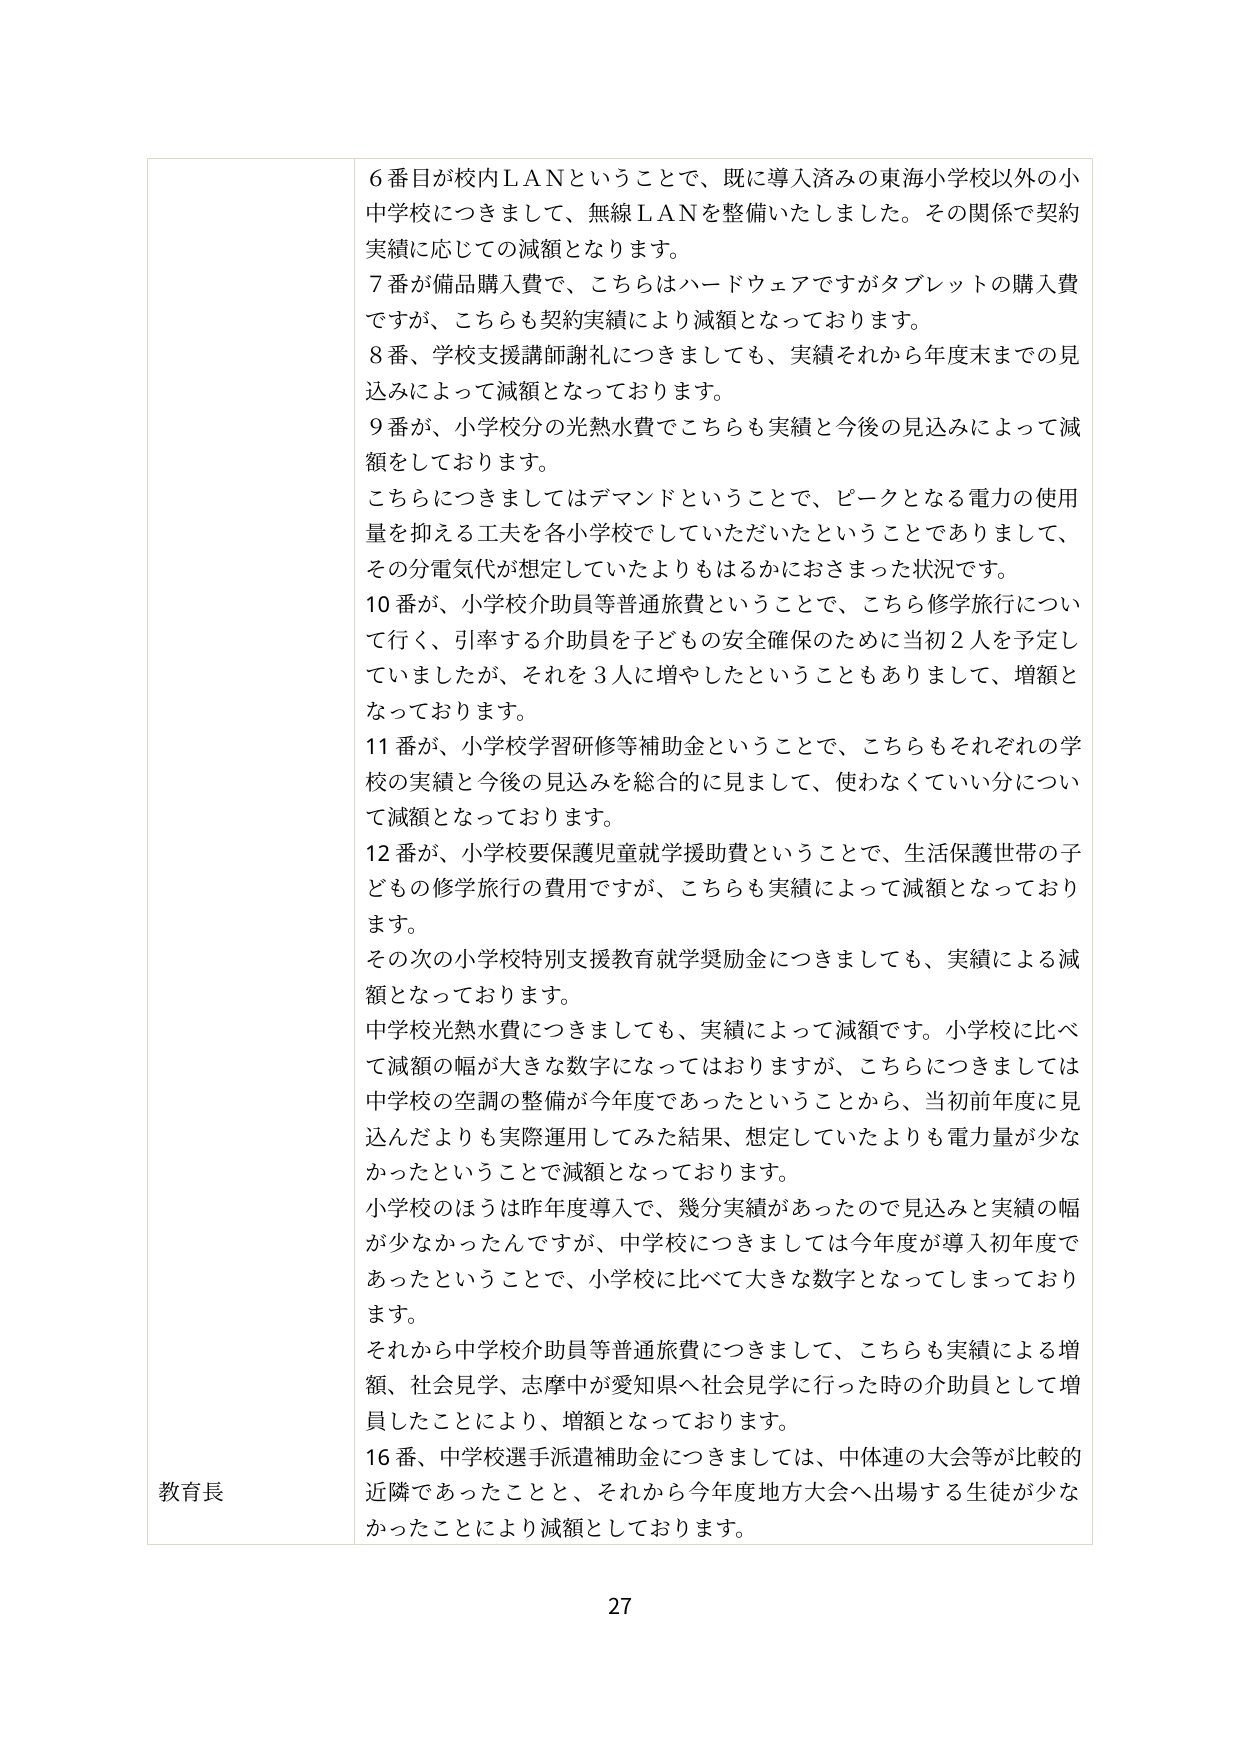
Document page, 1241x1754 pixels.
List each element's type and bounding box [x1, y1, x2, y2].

table_cell [148, 159, 354, 1544]
table_cell [355, 159, 1092, 1544]
